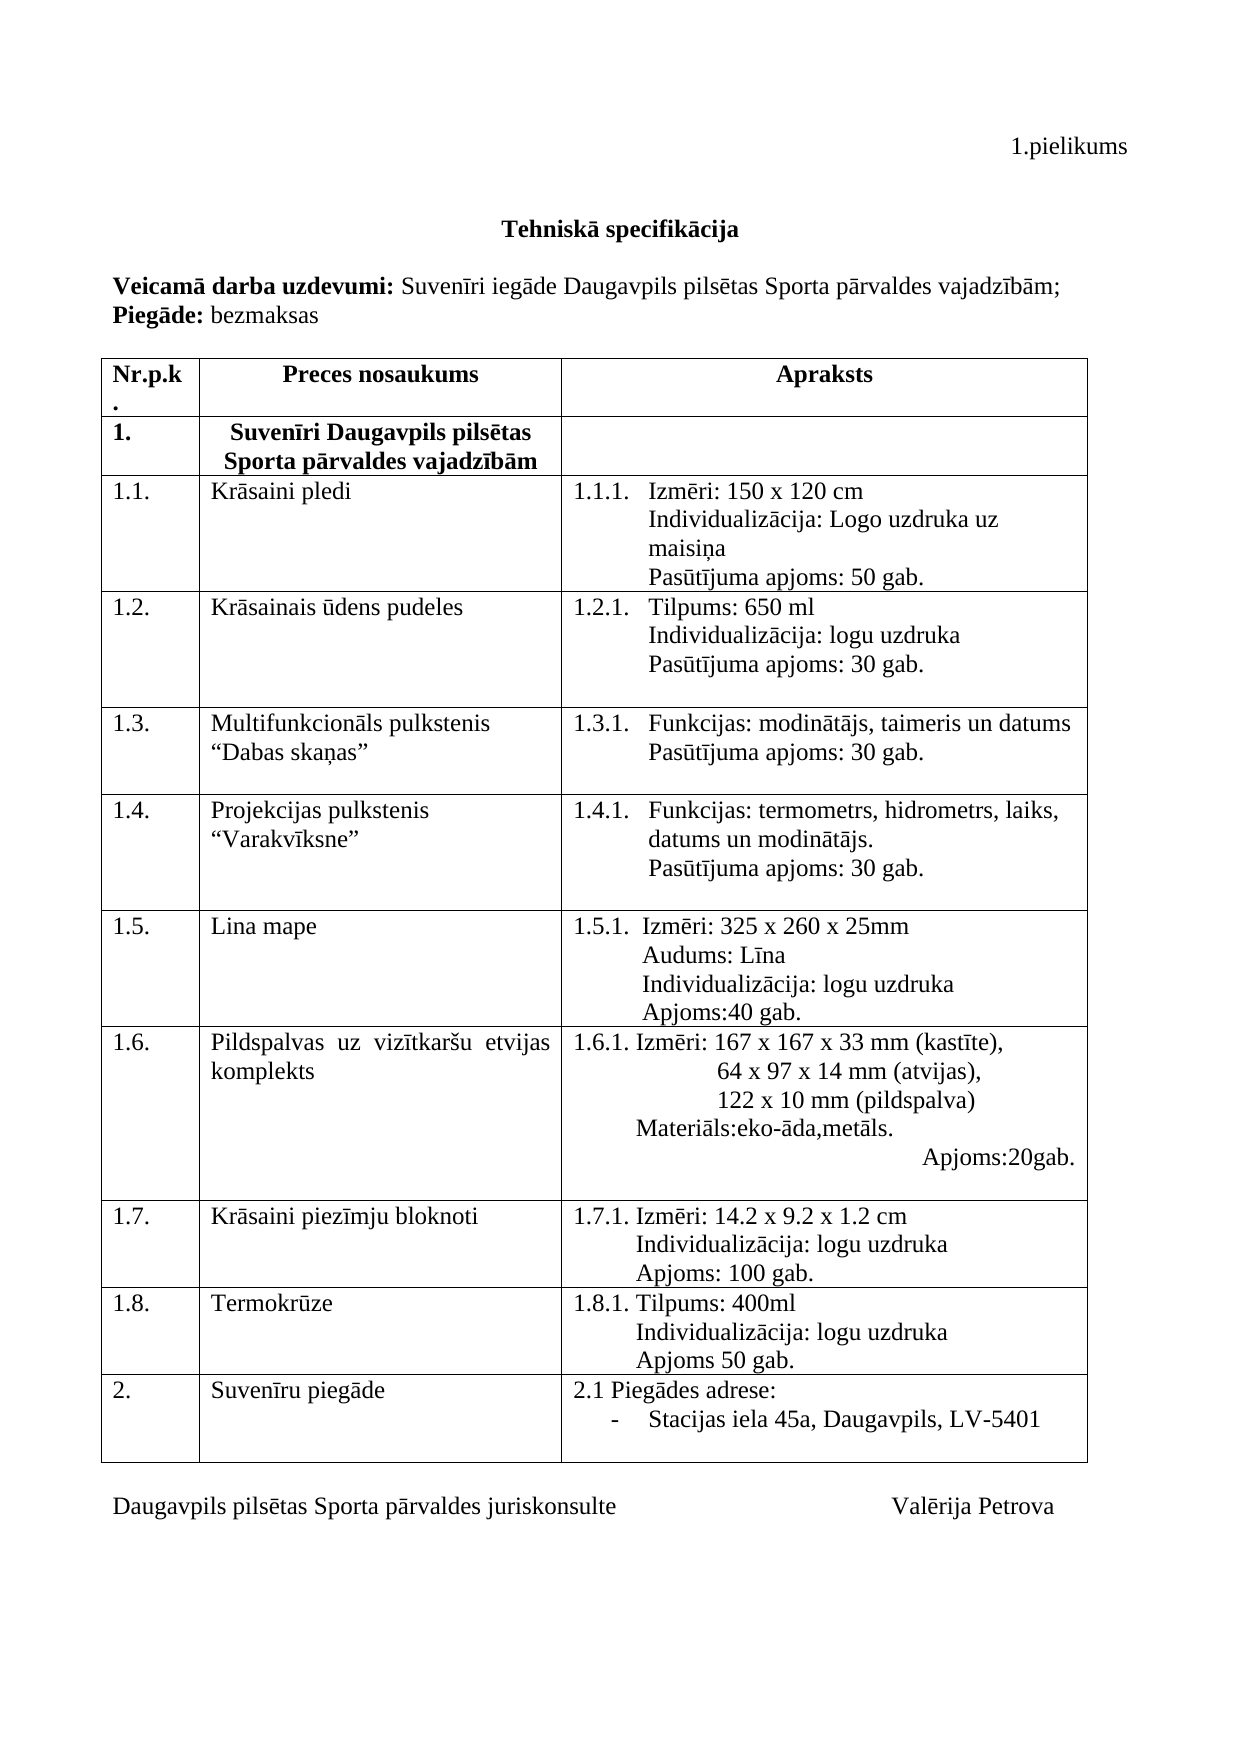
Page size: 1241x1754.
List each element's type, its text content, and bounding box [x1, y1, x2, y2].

text Veicamā darba uzdevumi: Suvenīri iegāde Daugavpils pilsētas Sporta pārvaldes vajadzībām; [112, 271, 1128, 300]
table_cell 1.1. [102, 476, 199, 591]
table_cell 1. [102, 417, 199, 475]
table_cell 1.3. [102, 708, 199, 794]
table_cell Suvenīri Daugavpils pilsētas Sporta pārvaldes vajadzībām [200, 417, 561, 475]
table_cell Piegādes adrese: Stacijas iela 45a, Daugavpils, LV-5401 [562, 1375, 1087, 1462]
table_cell 1.7.1. Izmēri: 14.2 x 9.2 x 1.2 cm Individualizācija: logu uzdruka Apjoms: 100 gab. [562, 1201, 1087, 1287]
table_cell Tilpums: 650 ml Individualizācija: logu uzdruka Pasūtījuma apjoms: 30 gab. [562, 592, 1087, 707]
table_header Nr.p.k. [102, 359, 199, 416]
table_cell 1.2. [102, 592, 199, 707]
text Daugavpils pilsētas Sporta pārvaldes juriskonsulte Valērija Petrova [112, 1491, 1128, 1520]
table_cell Krāsainais ūdens pudeles [200, 592, 561, 707]
table_cell 1.8.1. Tilpums: 400ml Individualizācija: logu uzdruka Apjoms 50 gab. [562, 1288, 1087, 1374]
table_cell 2. [102, 1375, 199, 1462]
table_cell Suvenīru piegāde [200, 1375, 561, 1462]
table_header Preces nosaukums [200, 359, 561, 416]
table_cell Krāsaini pledi [200, 476, 561, 591]
text 1.pielikums [187, 131, 1128, 160]
table_cell 1.8. [102, 1288, 199, 1374]
table_cell Krāsaini piezīmju bloknoti [200, 1201, 561, 1287]
table_cell 1.7. [102, 1201, 199, 1287]
text Piegāde: bezmaksas [112, 300, 1128, 329]
table_cell Multifunkcionāls pulkstenis “Dabas skaņas” [200, 708, 561, 794]
table_cell Projekcijas pulkstenis “Varakvīksne” [200, 795, 561, 910]
table_cell 1.4. [102, 795, 199, 910]
table_cell 1.5.1. Izmēri: 325 x 260 x 25mm Audums: Līna Individualizācija: logu uzdruka Apjoms:40 gab. [562, 911, 1087, 1026]
table_cell 1.4.1. Funkcijas: termometrs, hidrometrs, laiks, datums un modinātājs. Pasūtījuma apjoms: 30 gab. [562, 795, 1087, 910]
table_cell 1.6.1. Izmēri: 167 x 167 x 33 mm (kastīte), 64 x 97 x 14 mm (atvijas), 122 x 10 mm (pildspalva) Materiāls:eko-āda,metāls. Apjoms:20gab. [562, 1027, 1087, 1200]
table_cell Lina mape [200, 911, 561, 1026]
text Tehniskā specifikācija [112, 214, 1128, 243]
table_cell Pildspalvas uz vizītkaršu etvijas komplekts [200, 1027, 561, 1200]
table_cell Izmēri: 150 x 120 cm Individualizācija: Logo uzdruka uz maisiņa Pasūtījuma apjoms: 50 gab. [562, 476, 1087, 591]
table_cell 1.6. [102, 1027, 199, 1200]
table_cell 1.3.1. Funkcijas: modinātājs, taimeris un datums Pasūtījuma apjoms: 30 gab. [562, 708, 1087, 794]
table_cell 1.5. [102, 911, 199, 1026]
table_cell Termokrūze [200, 1288, 561, 1374]
table_header Apraksts [562, 359, 1087, 416]
table_cell [562, 417, 1087, 475]
